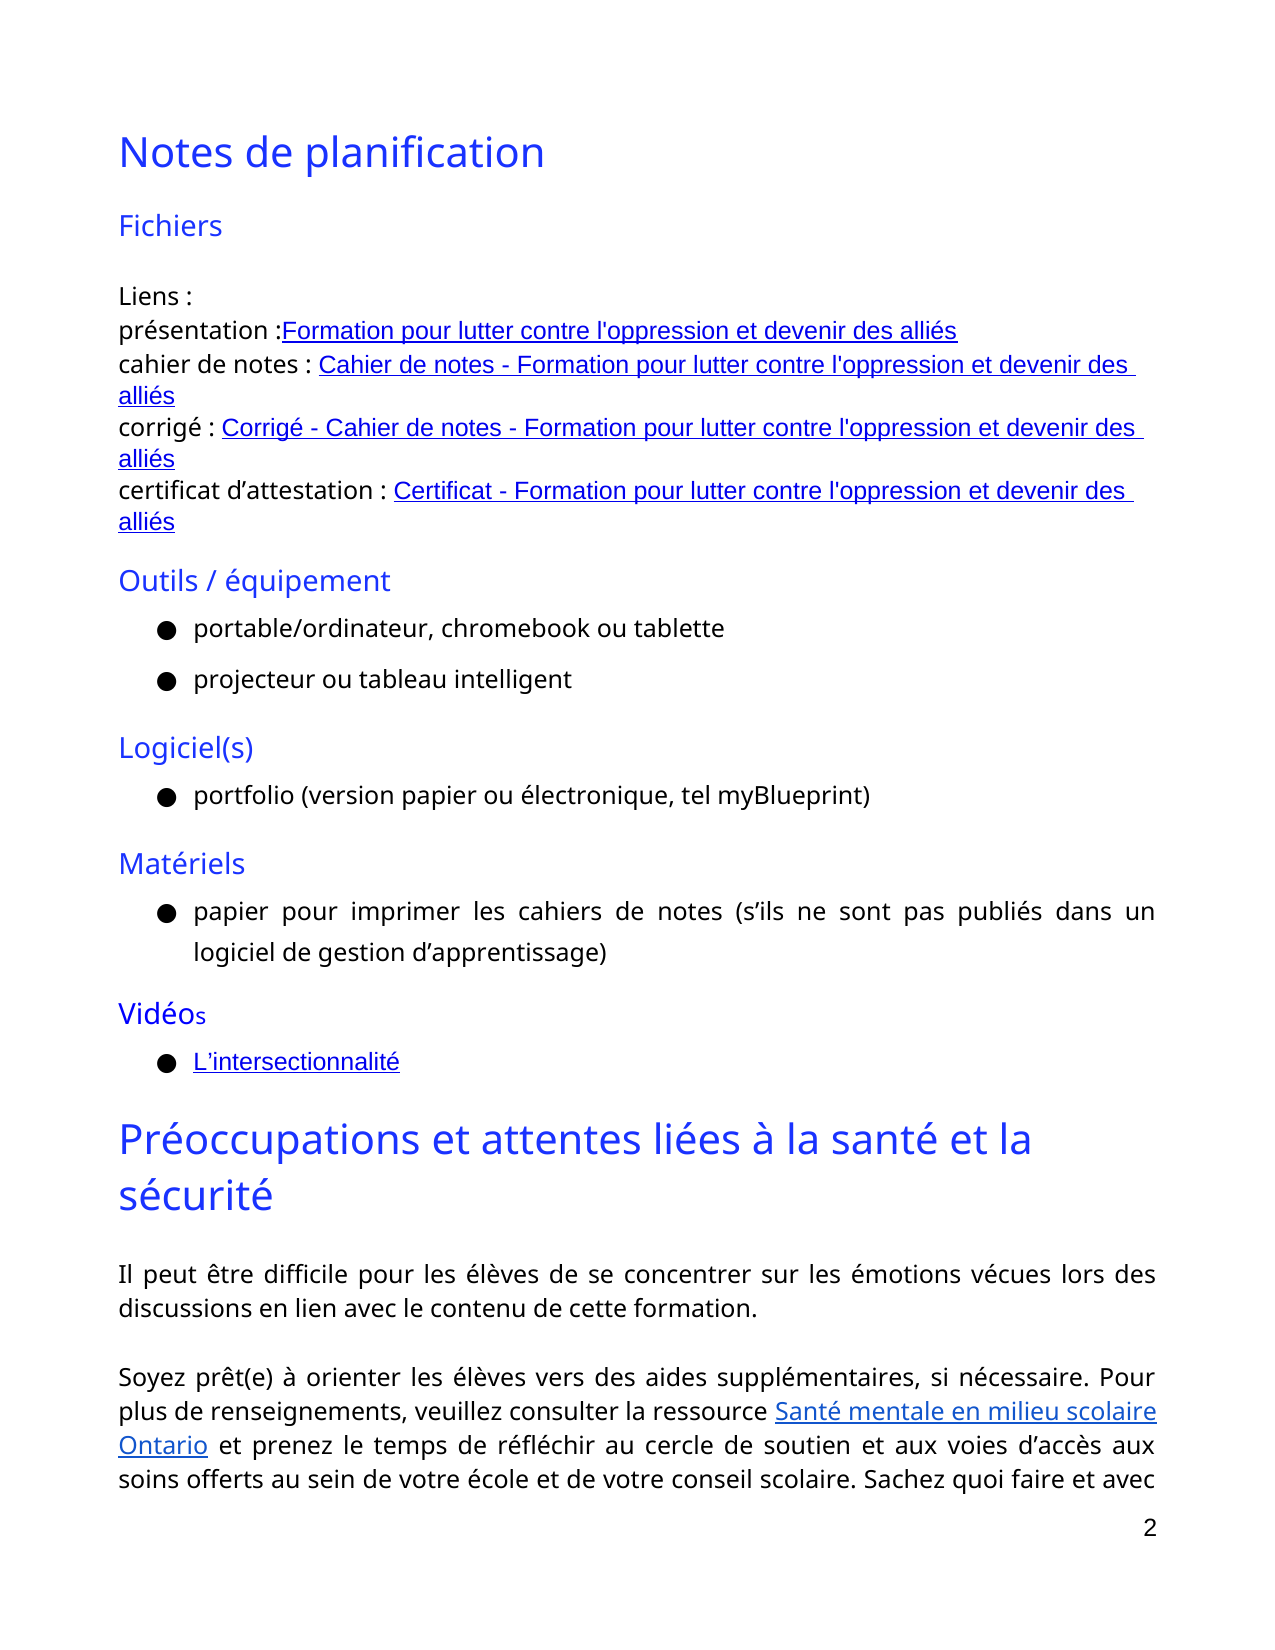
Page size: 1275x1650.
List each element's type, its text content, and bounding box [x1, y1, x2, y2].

subtitle Logiciel(s) [118, 728, 1157, 767]
text corrigé : Corrigé - Cahier de notes - Formation pour lutter contre l'oppression et devenir des alliés [118, 410, 1157, 473]
text cahier de notes : Cahier de notes - Formation pour lutter contre l'oppression et devenir des alliés [118, 347, 1157, 410]
list papier pour imprimer les cahiers de notes (s’ils ne sont pas publiés dans un logiciel de gestion d’apprentissage) [156, 883, 1157, 968]
list projecteur ou tableau intelligent [156, 651, 1157, 703]
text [118, 1359, 1157, 1496]
text certificat d’attestation : Certificat - Formation pour lutter contre l'oppression et devenir des alliés [118, 473, 1157, 535]
subtitle Outils / équipement [118, 560, 1157, 600]
text Liens : [118, 279, 1157, 313]
text Il peut être difficile pour les élèves de se concentrer sur les émotions vécues lors des discussions en lien avec le contenu de cette formation. [118, 1257, 1157, 1325]
subtitle Notes de planification [118, 123, 1157, 180]
list portable/ordinateur, chromebook ou tablette [156, 600, 1157, 651]
subtitle Vidéos [118, 993, 1157, 1033]
list L’intersectionnalité [156, 1033, 1157, 1084]
subtitle Matériels [118, 843, 1157, 883]
subtitle Préoccupations et attentes liées à la santé et la sécurité [118, 1109, 1157, 1223]
text présentation :Formation pour lutter contre l'oppression et devenir des alliés [118, 313, 1157, 347]
subtitle Fichiers [118, 205, 1157, 245]
list portfolio (version papier ou électronique, tel myBlueprint) [156, 767, 1157, 818]
